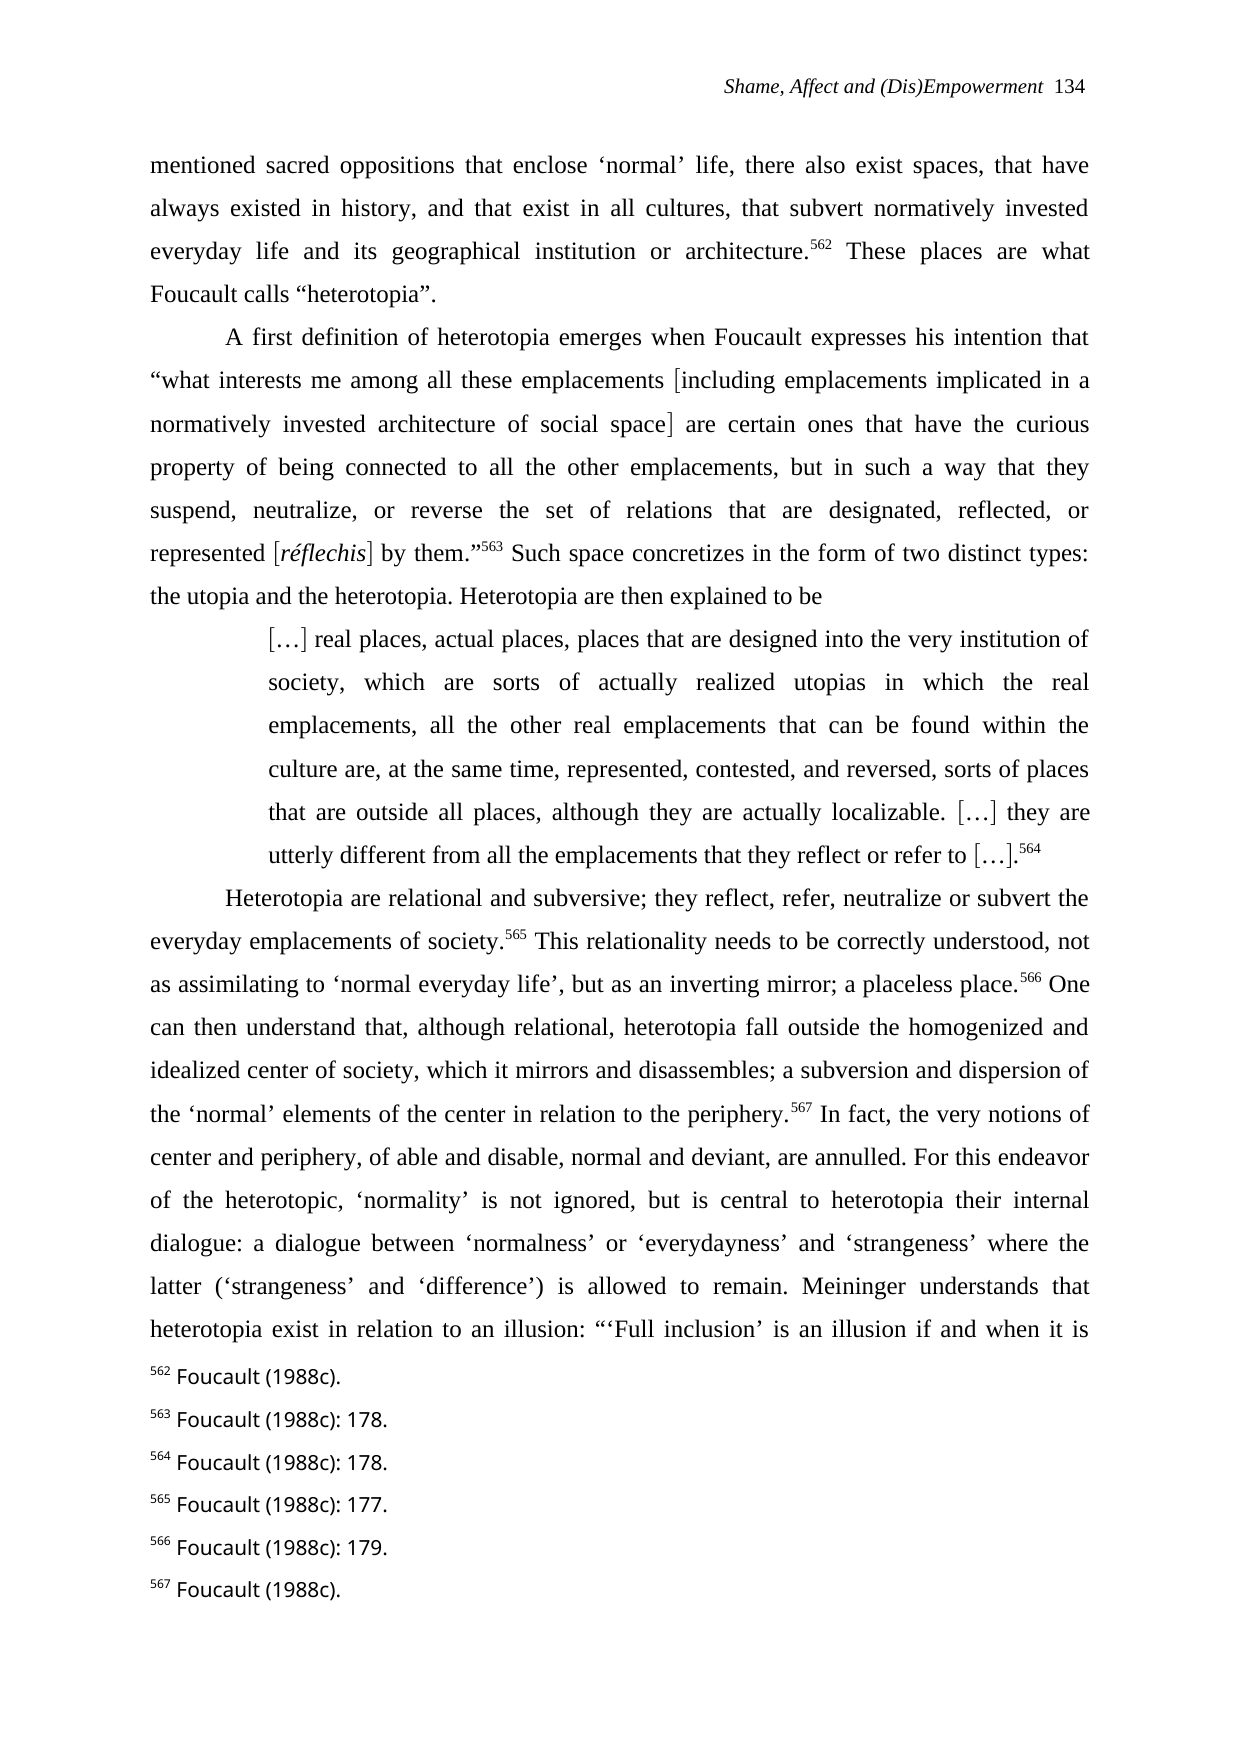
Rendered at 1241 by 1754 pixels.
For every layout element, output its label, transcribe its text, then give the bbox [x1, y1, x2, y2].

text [150, 883, 1090, 1343]
text A first definition of heterotopia emerges when Foucault expresses his intention that “what interests me among all these emplacements including emplacements implicated in a normatively invested architecture of social space are certain ones that have the curious property of being connected to all the other emplacements, but in such a way that they suspend, neutralize, or reverse the set of relations that are designated, reflected, or represented réflechis by them.” Such space concretizes in the form of two distinct types: the utopia and the heterotopia. Heterotopia are then explained to be [150, 322, 1090, 610]
text Space has not yet been desacralized, so says Foucault. Even if desacralization of space unfolded in theory, practical desacralization of space has not occurred yet. Foucault underlines that our life is still dominated with “oppositions we take for granted, for example, between private space and public space, between cultural space and useful space, between the space of leisure activities and the space of work.” Space is thus uncompromisingly left involved in normalizations and centralizations of social space; indebted to the homogenized center of Western spatial (conceptual primarily) design. Although there exist these above-mentioned sacred oppositions that enclose ‘normal’ life, there also exist spaces, that have always existed in history, and that exist in all cultures, that subvert normatively invested everyday life and its geographical institution or architecture. These places are what Foucault calls “heterotopia”. [150, 150, 1090, 308]
text … real places, actual places, places that are designed into the very institution of society, which are sorts of actually realized utopias in which the real emplacements, all the other real emplacements that can be found within the culture are, at the same time, represented, contested, and reversed, sorts of places that are outside all places, although they are actually localizable. … they are utterly different from all the emplacements that they reflect or refer to …. [268, 624, 1090, 869]
